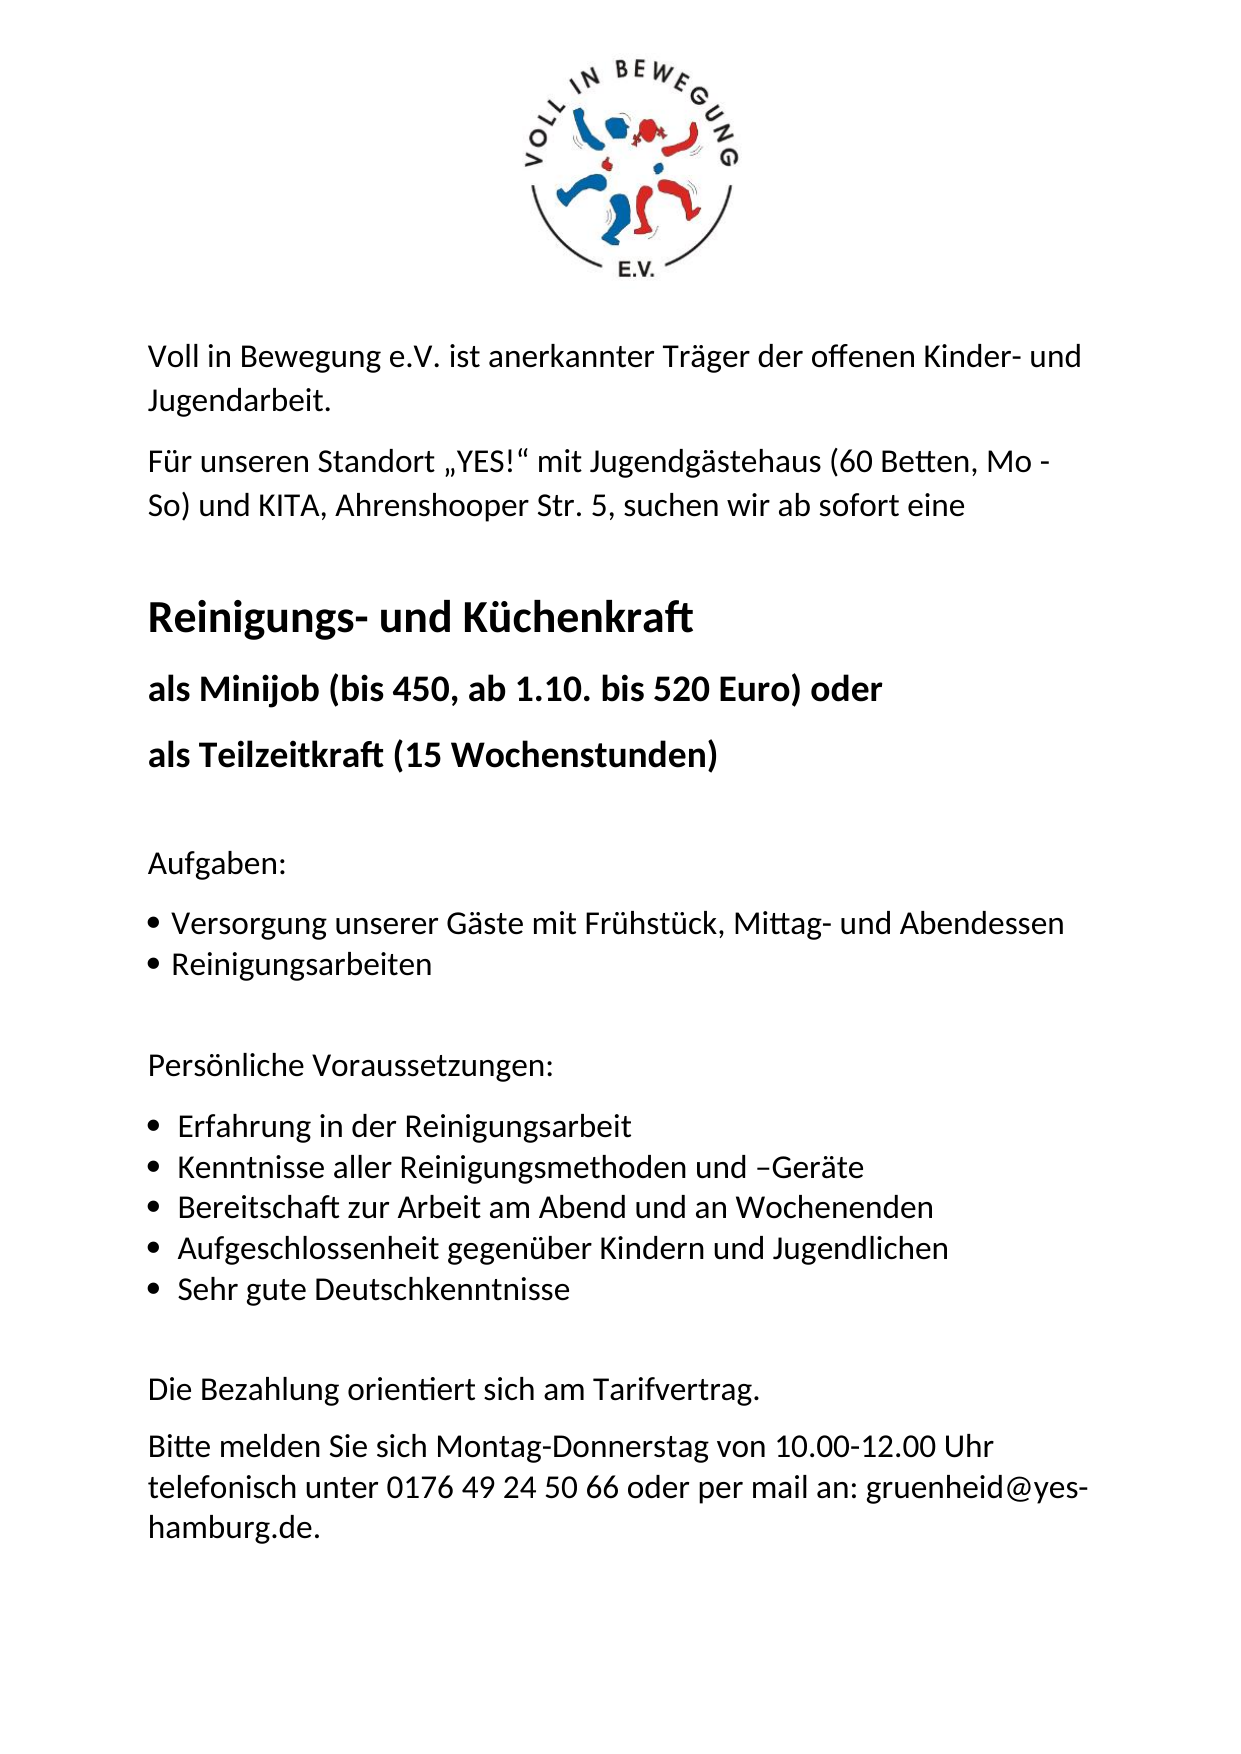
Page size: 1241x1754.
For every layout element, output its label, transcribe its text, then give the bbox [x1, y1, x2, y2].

list Kenntnisse aller Reinigungsmethoden und –Geräte [148, 1146, 1093, 1187]
list Bereitschaft zur Arbeit am Abend und an Wochenenden [148, 1187, 1093, 1227]
text Voll in Bewegung e.V. ist anerkannter Träger der offenen Kinder- und Jugendarbeit. [148, 335, 1093, 420]
list Versorgung unserer Gäste mit Frühstück, Mittag- und Abendessen [148, 902, 1093, 943]
text als Minijob (bis 450, ab 1.10. bis 520 Euro) oder [148, 665, 1093, 711]
text als Teilzeitkraft (15 Wochenstunden) [148, 731, 1093, 777]
list Aufgeschlossenheit gegenüber Kindern und Jugendlichen [148, 1227, 1093, 1268]
list Erfahrung in der Reinigungsarbeit [148, 1105, 1093, 1146]
text Persönliche Voraussetzungen: [148, 1044, 1093, 1085]
text Die Bezahlung orientiert sich am Tarifvertrag. [148, 1367, 1093, 1408]
list Reinigungsarbeiten [148, 943, 1093, 984]
text Reinigungs- und Küchenkraft [148, 588, 1093, 644]
list Sehr gute Deutschkenntnisse [148, 1268, 1093, 1309]
text Aufgaben: [148, 842, 1093, 882]
text Für unseren Standort „YES!“ mit Jugendgästehaus (60 Betten, Mo - So) und KITA, Ahrenshooper Str. 5, suchen wir ab sofort eine [148, 440, 1093, 524]
text Bitte melden Sie sich Montag-Donnerstag von 10.00-12.00 Uhr telefonisch unter 0176 49 24 50 66 oder per mail an: gruenheid@yes-hamburg.de. [148, 1425, 1093, 1547]
picture [506, 45, 756, 295]
